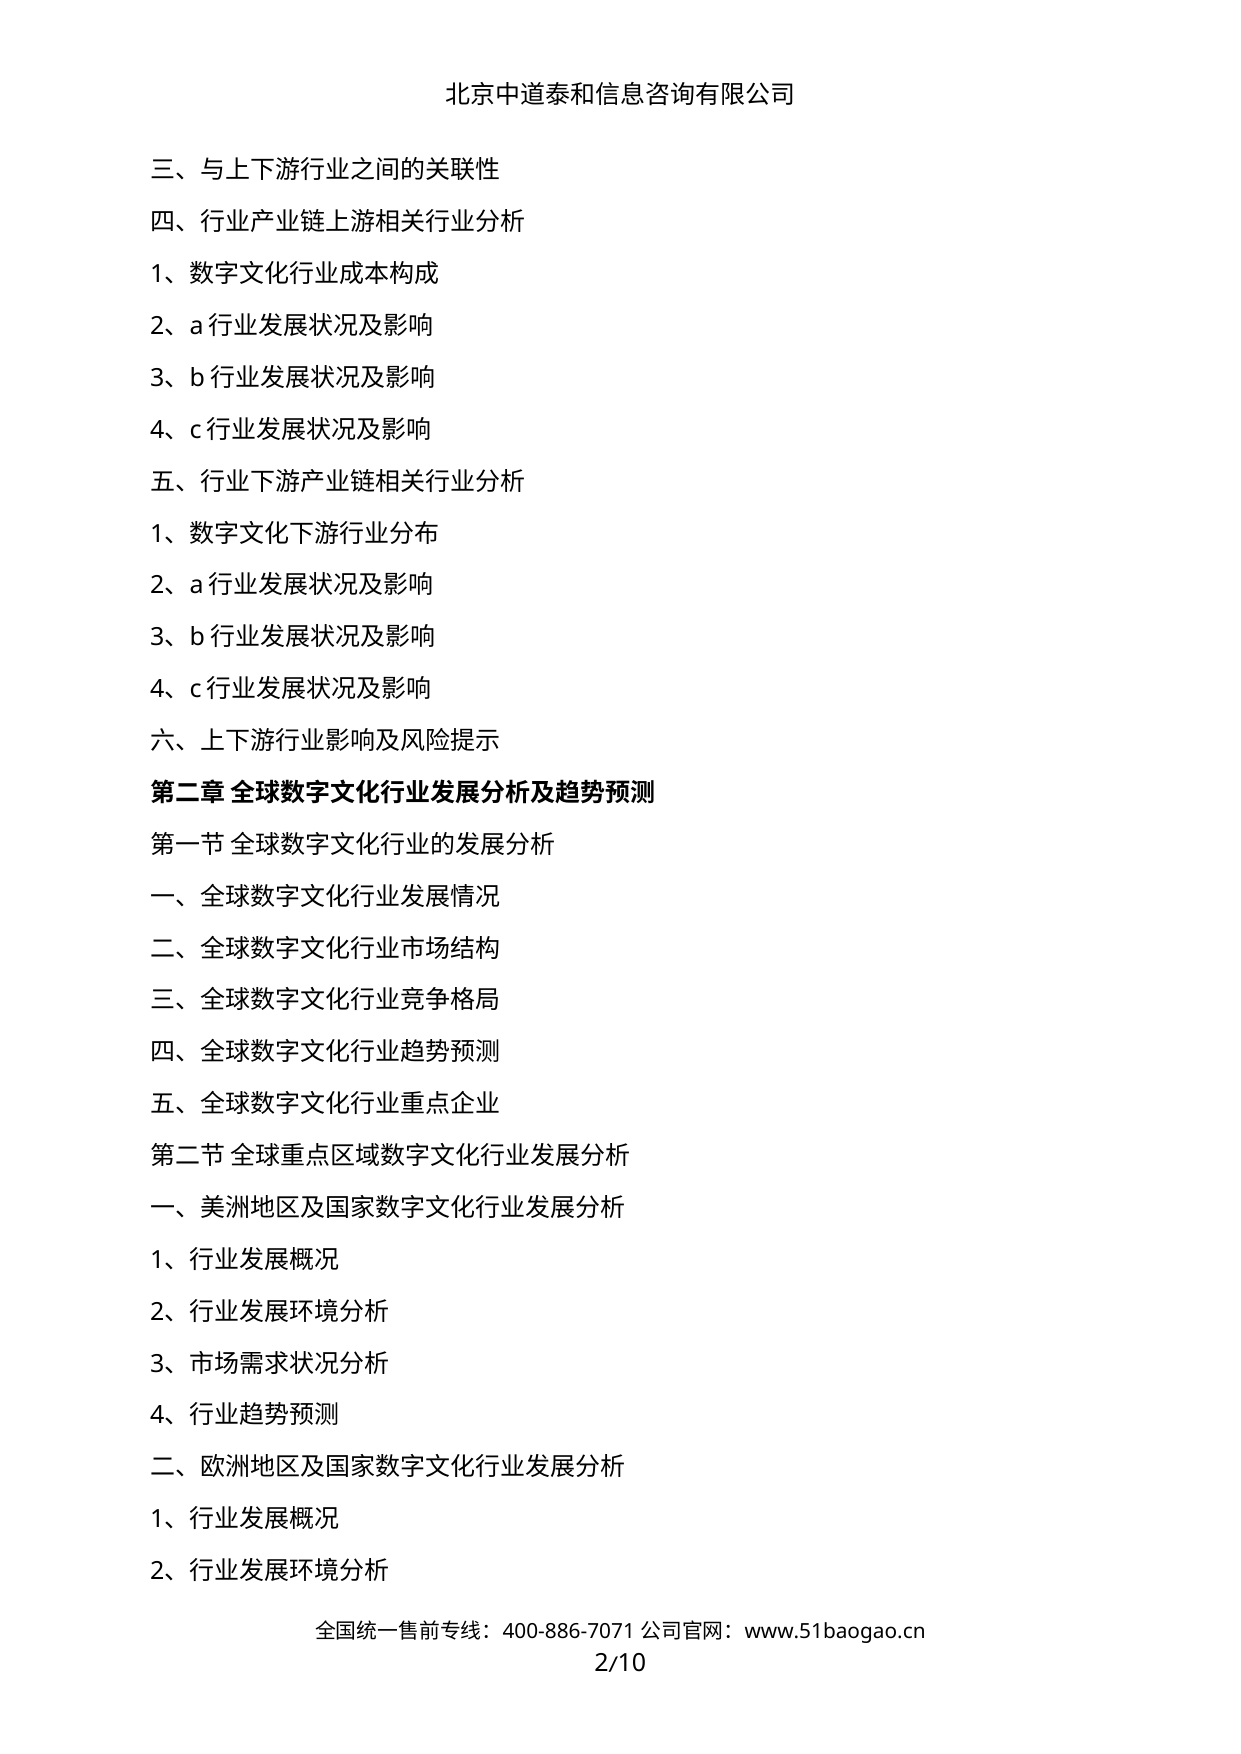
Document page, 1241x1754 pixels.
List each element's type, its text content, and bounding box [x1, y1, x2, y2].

text 第一节 全球数字文化行业的发展分析 [150, 824, 1090, 861]
text 六、上下游行业影响及风险提示 [150, 721, 1090, 757]
text 四、行业产业链上游相关行业分析 [150, 202, 1090, 238]
text 2、行业发展环境分析 [150, 1291, 1090, 1327]
text 第二节 全球重点区域数字文化行业发展分析 [150, 1136, 1090, 1172]
text 3、b行业发展状况及影响 [150, 357, 1090, 394]
text 1、数字文化行业成本构成 [150, 254, 1090, 290]
text 第二章 全球数字文化行业发展分析及趋势预测 [150, 772, 1090, 809]
text 三、全球数字文化行业竞争格局 [150, 980, 1090, 1016]
text 二、全球数字文化行业市场结构 [150, 928, 1090, 964]
text 一、美洲地区及国家数字文化行业发展分析 [150, 1187, 1090, 1224]
text 1、数字文化下游行业分布 [150, 513, 1090, 549]
text 4、c行业发展状况及影响 [150, 409, 1090, 446]
text 2、a行业发展状况及影响 [150, 565, 1090, 601]
text 五、行业下游产业链相关行业分析 [150, 461, 1090, 497]
text 3、b行业发展状况及影响 [150, 617, 1090, 653]
text 4、行业趋势预测 [150, 1395, 1090, 1431]
text 二、欧洲地区及国家数字文化行业发展分析 [150, 1447, 1090, 1483]
text 四、全球数字文化行业趋势预测 [150, 1032, 1090, 1068]
text 4、c行业发展状况及影响 [150, 669, 1090, 705]
text 2、a行业发展状况及影响 [150, 306, 1090, 342]
text 五、全球数字文化行业重点企业 [150, 1084, 1090, 1120]
text 2、行业发展环境分析 [150, 1551, 1090, 1587]
text 一、全球数字文化行业发展情况 [150, 876, 1090, 912]
text 1、行业发展概况 [150, 1239, 1090, 1276]
text 3、市场需求状况分析 [150, 1343, 1090, 1379]
text 1、行业发展概况 [150, 1499, 1090, 1535]
text 三、与上下游行业之间的关联性 [150, 150, 1090, 186]
